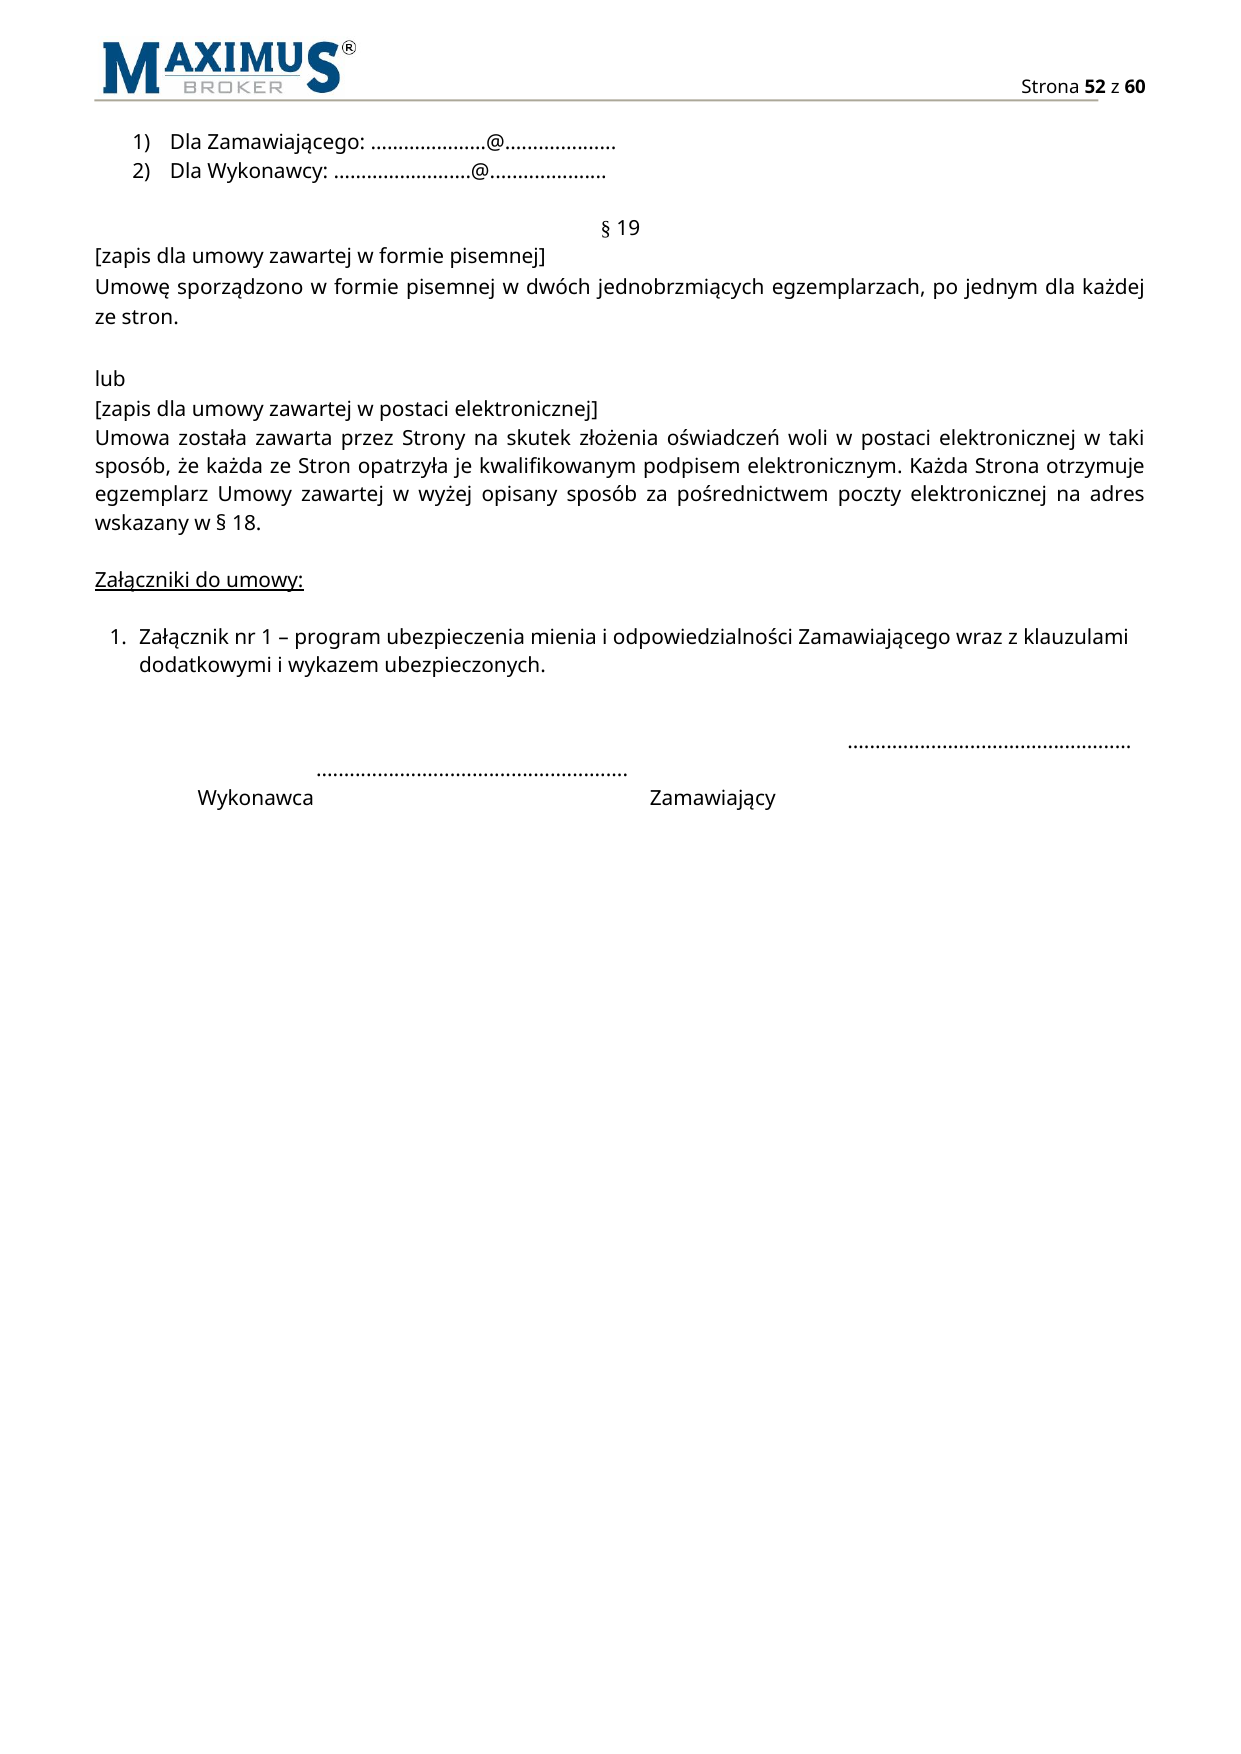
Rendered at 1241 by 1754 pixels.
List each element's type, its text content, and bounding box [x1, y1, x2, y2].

text [zapis dla umowy zawartej w formie pisemnej] [94, 241, 1146, 269]
text Wykonawca Zamawiający [94, 783, 1146, 811]
text 19 [94, 213, 1146, 241]
text ................................................... ........................................................ [94, 726, 1146, 783]
text Umowę sporządzono w formie pisemnej w dwóch jednobrzmiących egzemplarzach, po jednym dla każdej ze stron. [94, 272, 1146, 331]
list Załącznik nr 1 – program ubezpieczenia mienia i odpowiedzialności Zamawiającego wraz z klauzulami dodatkowymi i wykazem ubezpieczonych. [109, 622, 1146, 679]
text lub [94, 364, 1146, 392]
text [zapis dla umowy zawartej w postaci elektronicznej] [94, 394, 1146, 423]
picture [97, 36, 362, 98]
list Dla Zamawiającego: …………………@.................... [132, 127, 1146, 156]
text Umowa została zawarta przez Strony na skutek złożenia oświadczeń woli w postaci elektronicznej w taki sposób, że każda ze Stron opatrzyła je kwalifikowanym podpisem elektronicznym. Każda Strona otrzymuje egzemplarz Umowy zawartej w wyżej opisany sposób za pośrednictwem poczty elektronicznej na adres wskazany w § 18. [94, 423, 1146, 536]
text Załączniki do umowy: [94, 565, 1146, 593]
list Dla Wykonawcy: …………………….@..................... [132, 156, 1146, 184]
